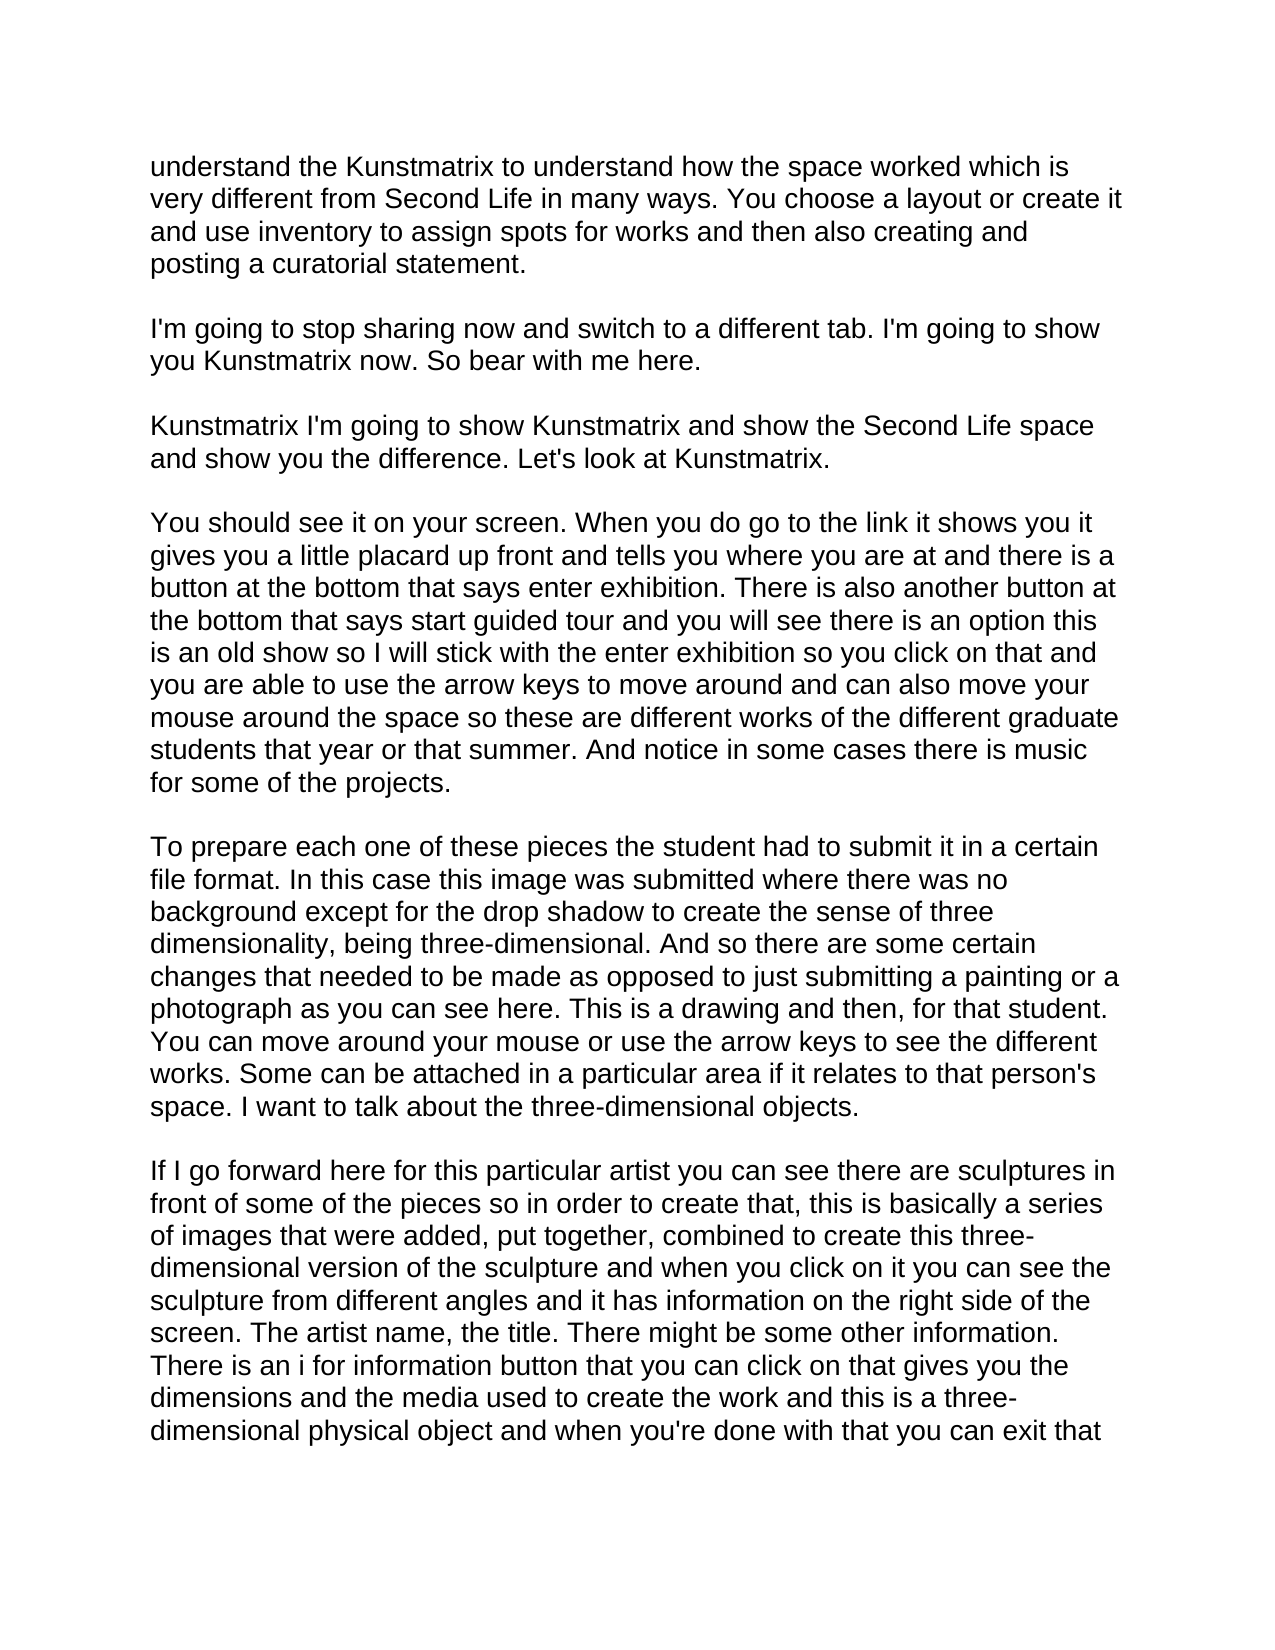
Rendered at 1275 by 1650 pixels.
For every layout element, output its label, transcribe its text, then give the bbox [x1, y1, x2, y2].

text You should see it on your screen. When you do go to the link it shows you it gives you a little placard up front and tells you where you are at and there is a button at the bottom that says enter exhibition. There is also another button at the bottom that says start guided tour and you will see there is an option this is an old show so I will stick with the enter exhibition so you click on that and you are able to use the arrow keys to move around and can also move your mouse around the space so these are different works of the different graduate students that year or that summer. And notice in some cases there is music for some of the projects. [150, 506, 1125, 798]
text To prepare each one of these pieces the student had to submit it in a certain file format. In this case this image was submitted where there was no background except for the drop shadow to create the sense of three dimensionality, being three-dimensional. And so there are some certain changes that needed to be made as opposed to just submitting a painting or a photograph as you can see here. This is a drawing and then, for that student. You can move around your mouse or use the arrow keys to see the different works. Some can be attached in a particular area if it relates to that person's space. I want to talk about the three-dimensional objects. [150, 830, 1125, 1122]
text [150, 150, 1125, 279]
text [150, 1154, 1125, 1446]
text I'm going to stop sharing now and switch to a different tab. I'm going to show you Kunstmatrix now. So bear with me here. [150, 312, 1125, 377]
text Kunstmatrix I'm going to show Kunstmatrix and show the Second Life space and show you the difference. Let's look at Kunstmatrix. [150, 409, 1125, 474]
